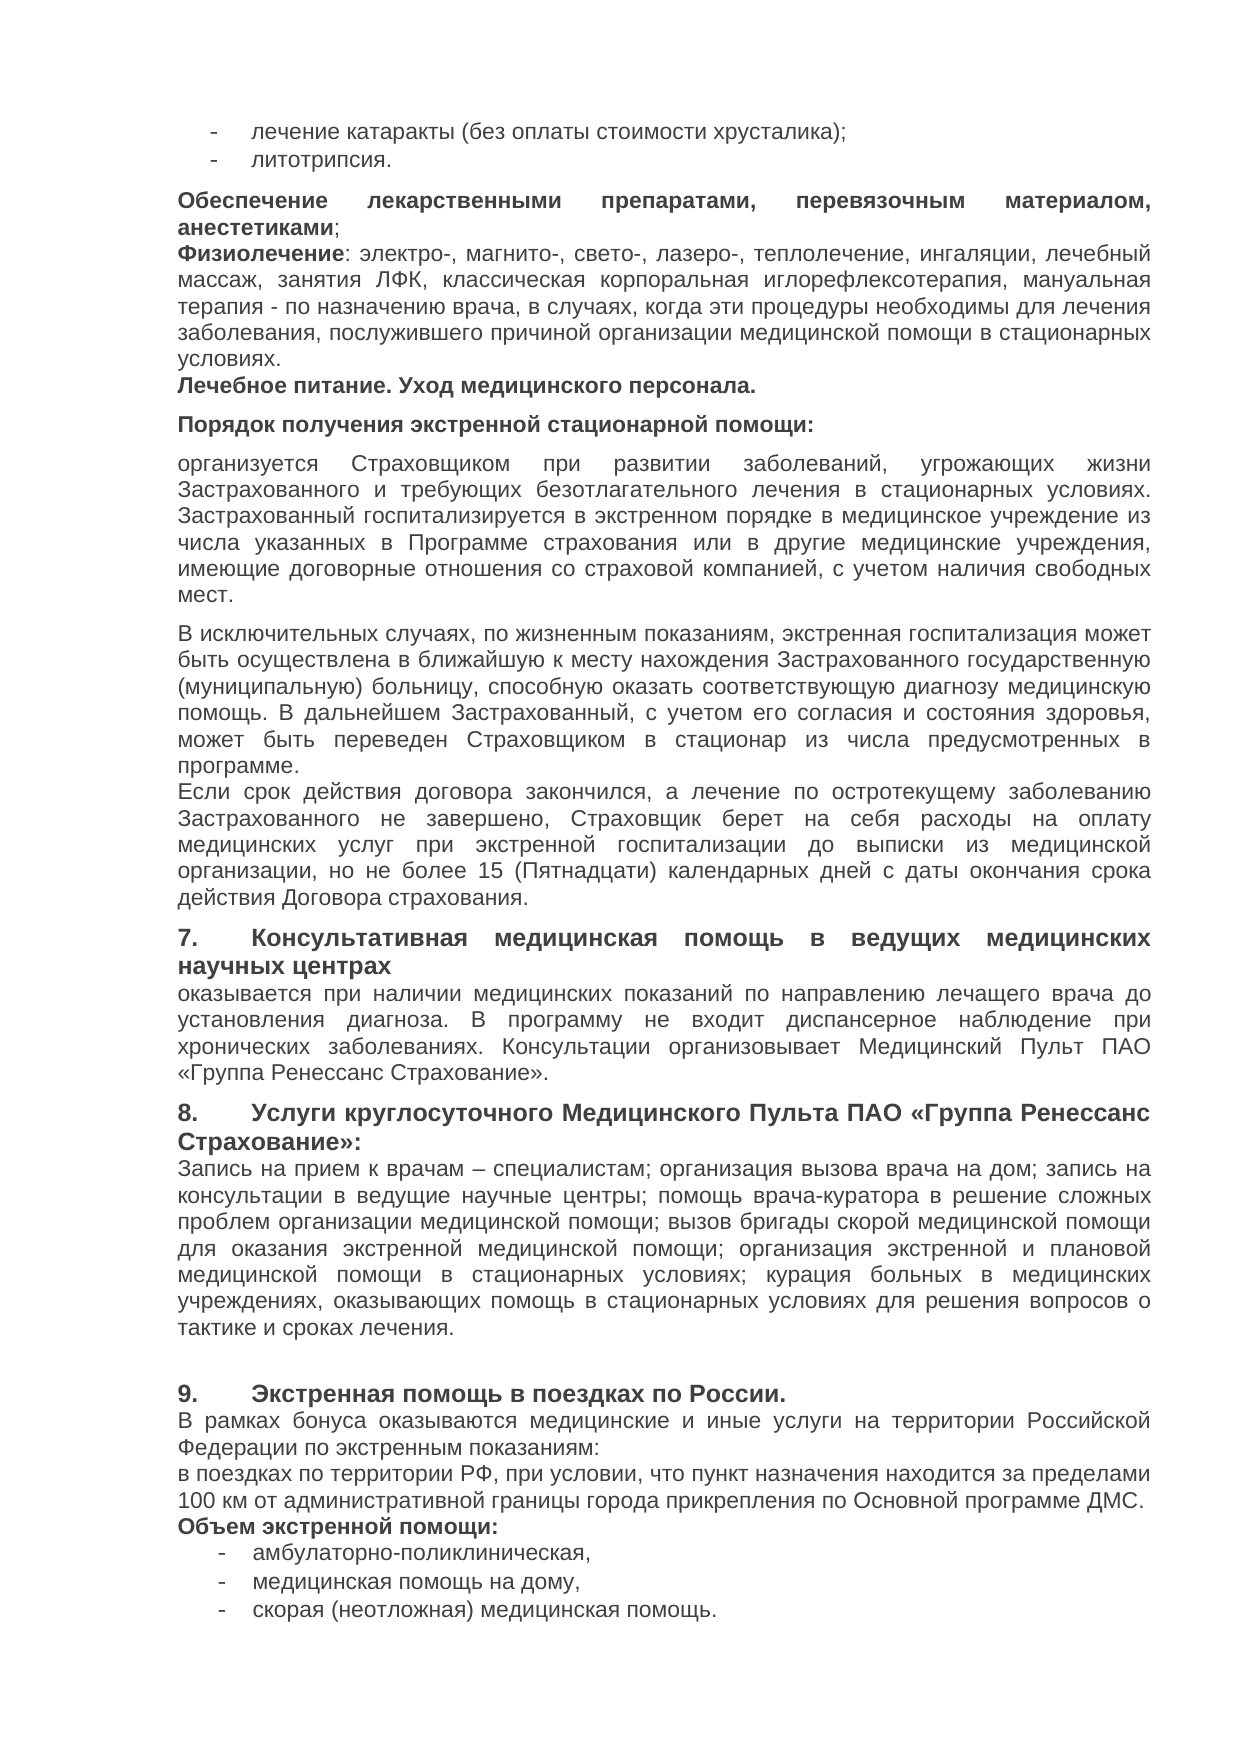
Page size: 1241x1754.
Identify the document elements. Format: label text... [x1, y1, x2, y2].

text Физиолечение: электро-, магнито-, свето-, лазеро-, теплолечение, ингаляции, лечебный массаж, занятия ЛФК, классическая корпоральная иглорефлексотерапия, мануальная терапия - по назначению врача, в случаях, когда эти процедуры необходимы для лечения заболевания, послужившего причиной организации медицинской помощи в стационарных условиях. [177, 240, 1152, 372]
list литотрипсия. [207, 146, 1152, 175]
text Лечебное питание. Уход медицинского персонала. [177, 372, 1152, 398]
list лечение катаракты (без оплаты стоимости хрусталика); [207, 118, 1152, 146]
text Обеспечение лекарственными препаратами, перевязочным материалом, анестетиками; [177, 187, 1152, 240]
text Порядок получения экстренной стационарной помощи: [177, 411, 1152, 437]
text Объем экстренной помощи: [177, 1513, 1152, 1539]
list скорая (неотложная) медицинская помощь. [215, 1596, 1152, 1624]
text в поездках по территории РФ, при условии, что пункт назначения находится за пределами 100 км от административной границы города прикрепления по Основной программе ДМС. [177, 1460, 1152, 1513]
text Запись на прием к врачам – специалистам; организация вызова врача на дом; запись на консультации в ведущие научные центры; помощь врача-куратора в решение сложных проблем организации медицинской помощи; вызов бригады скорой медицинской помощи для оказания экстренной медицинской помощи; организация экстренной и плановой медицинской помощи в стационарных условиях; курация больных в медицинских учреждениях, оказывающих помощь в стационарных условиях для решения вопросов о тактике и сроках лечения. [177, 1155, 1152, 1340]
list Экстренная помощь в поездках по России. [177, 1379, 1152, 1407]
text организуется Страховщиком при развитии заболеваний, угрожающих жизни Застрахованного и требующих безотлагательного лечения в стационарных условиях. Застрахованный госпитализируется в экстренном порядке в медицинское учреждение из числа указанных в Программе страхования или в другие медицинские учреждения, имеющие договорные отношения со страховой компанией, с учетом наличия свободных мест. [177, 449, 1152, 608]
list амбулаторно-поликлиническая, [215, 1539, 1152, 1568]
text В исключительных случаях, по жизненным показаниям, экстренная госпитализация может быть осуществлена в ближайшую к месту нахождения Застрахованного государственную (муниципальную) больницу, способную оказать соответствующую диагнозу медицинскую помощь. В дальнейшем Застрахованный, с учетом его согласия и состояния здоровья, может быть переведен Страховщиком в стационар из числа предусмотренных в программе. [177, 620, 1152, 778]
text В рамках бонуса оказываются медицинские и иные услуги на территории Российской Федерации по экстренным показаниям: [177, 1407, 1152, 1460]
list медицинская помощь на дому, [215, 1568, 1152, 1596]
text Если срок действия договора закончился, а лечение по остротекущему заболеванию Застрахованного не завершено, Страховщик берет на себя расходы на оплату медицинских услуг при экстренной госпитализации до выписки из медицинской организации, но не более 15 (Пятнадцати) календарных дней с даты окончания срока действия Договора страхования. [177, 778, 1152, 910]
list Консультативная медицинская помощь в ведущих медицинских научных центрах [177, 922, 1152, 980]
text оказывается при наличии медицинских показаний по направлению лечащего врача до установления диагноза. В программу не входит диспансерное наблюдение при хронических заболеваниях. Консультации организовывает Медицинский Пульт ПАО «Группа Ренессанс Страхование». [177, 980, 1152, 1085]
list Услуги круглосуточного Медицинского Пульта ПАО «Группа Ренессанс Страхование»: [177, 1098, 1152, 1155]
